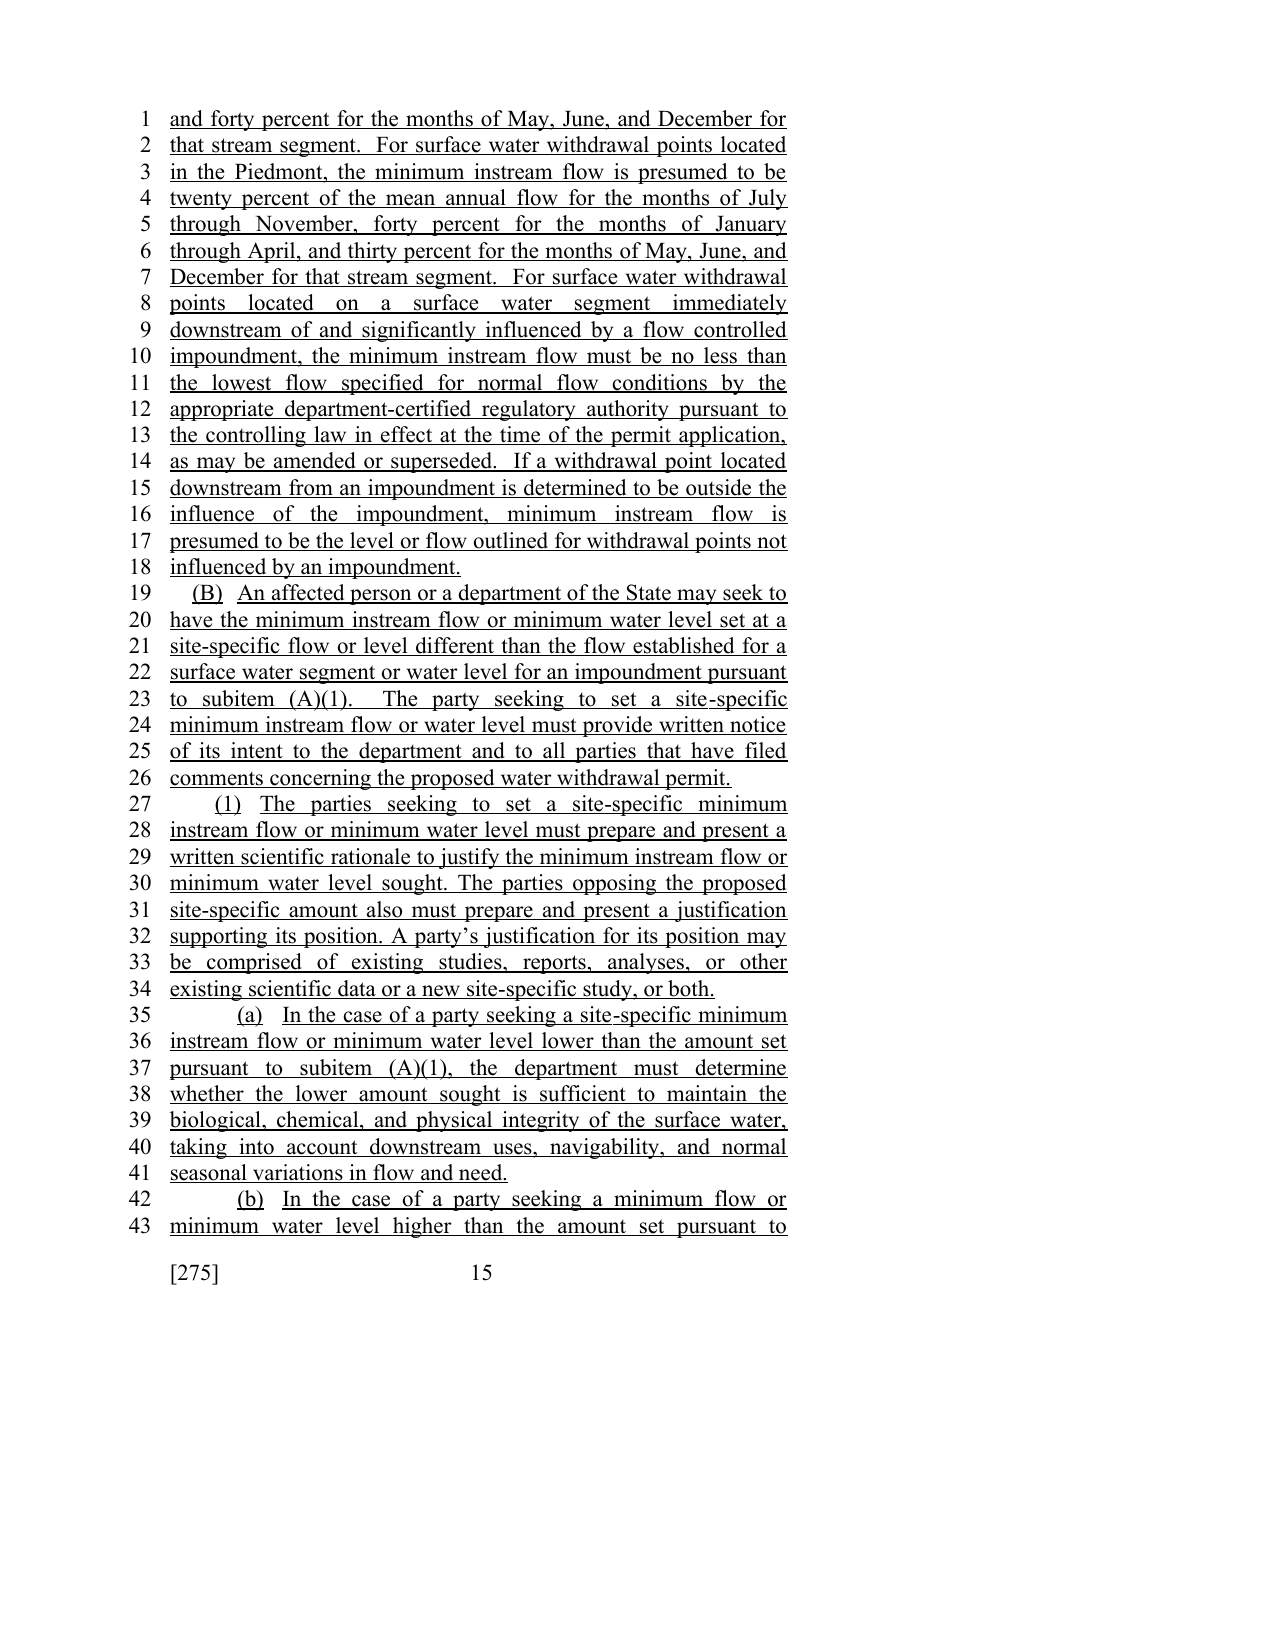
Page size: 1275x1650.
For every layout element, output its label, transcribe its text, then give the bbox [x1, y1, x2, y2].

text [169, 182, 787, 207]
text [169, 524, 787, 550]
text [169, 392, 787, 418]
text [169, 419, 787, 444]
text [169, 1186, 787, 1235]
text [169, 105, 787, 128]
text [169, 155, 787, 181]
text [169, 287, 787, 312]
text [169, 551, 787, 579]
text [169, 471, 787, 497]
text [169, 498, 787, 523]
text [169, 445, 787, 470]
text (a) In the case of a party seeking a site-specific minimum instream flow or minimum water level lower than the amount set pursuant to subitem (A)(1), the department must determine whether the lower amount sought is sufficient to maintain the biological, chemical, and physical integrity of the surface water, taking into account downstream uses, navigability, and normal seasonal variations in flow and need. [169, 1001, 787, 1050]
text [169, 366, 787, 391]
text (B) An affected person or a department of the State may seek to have the minimum instream flow or minimum water level set at a site-specific flow or level different than the flow established for a surface water segment or water level for an impoundment pursuant to subitem (A)(1). The party seeking to set a site-specific minimum instream flow or water level must provide written notice of its intent to the department and to all parties that have filed comments concerning the proposed water withdrawal permit. [169, 579, 787, 629]
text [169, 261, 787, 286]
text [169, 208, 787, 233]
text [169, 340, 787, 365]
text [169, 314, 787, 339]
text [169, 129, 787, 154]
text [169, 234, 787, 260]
